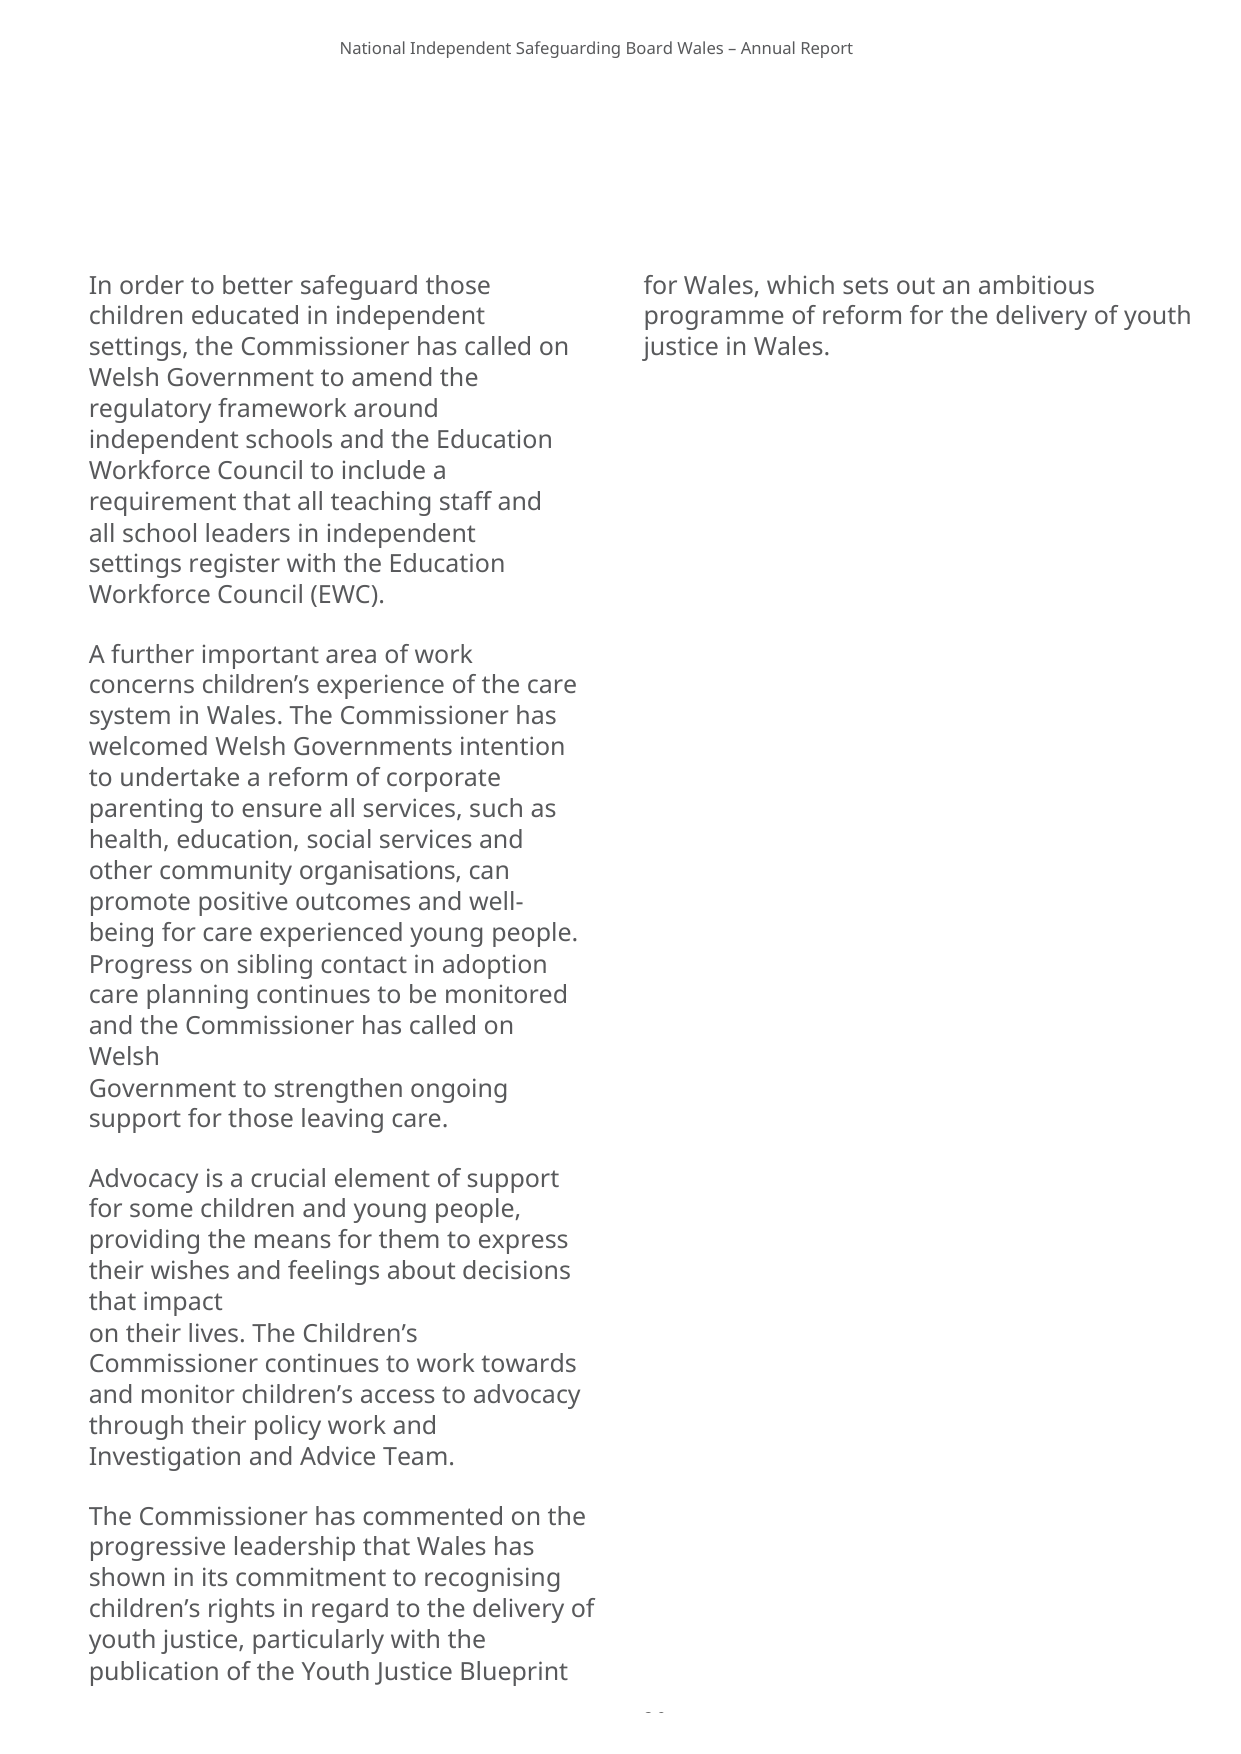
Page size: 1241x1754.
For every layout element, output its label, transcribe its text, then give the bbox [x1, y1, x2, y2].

text The Commissioner has commented on the progressive leadership that Wales has shown in its commitment to recognising children’s rights in regard to the delivery of youth justice, particularly with the publication of the Youth Justice Blueprint for Wales, which sets out an ambitious programme of reform for the delivery of youth justice in Wales. [643, 269, 1207, 362]
text Government to strengthen ongoing support for those leaving care. [88, 1073, 582, 1135]
text Progress on sibling contact in adoption care planning continues to be monitored and the Commissioner has called on Welsh [88, 949, 570, 1073]
text on their lives. The Children’s Commissioner continues to work towards and monitor children’s access to advocacy through their policy work and Investigation and Advice Team. [88, 1318, 586, 1473]
text The Commissioner has commented on the progressive leadership that Wales has shown in its commitment to recognising children’s rights in regard to the delivery of youth justice, particularly with the publication of the Youth Justice Blueprint for Wales, which sets out an ambitious programme of reform for the delivery of youth justice in Wales. [88, 1501, 597, 1687]
text Advocacy is a crucial element of support for some children and young people, providing the means for them to express their wishes and feelings about decisions that impact [88, 1163, 586, 1318]
text all school leaders in independent settings register with the Education Workforce Council (EWC). [88, 518, 554, 611]
text A further important area of work concerns children’s experience of the care system in Wales. The Commissioner has welcomed Welsh Governments intention to undertake a reform of corporate parenting to ensure all services, such as health, education, social services and other community organisations, can promote positive outcomes and well- being for care experienced young people. [88, 639, 584, 949]
text In order to better safeguard those children educated in independent settings, the Commissioner has called on Welsh Government to amend the regulatory framework around independent schools and the Education Workforce Council to include a requirement that all teaching staff and [88, 269, 586, 518]
